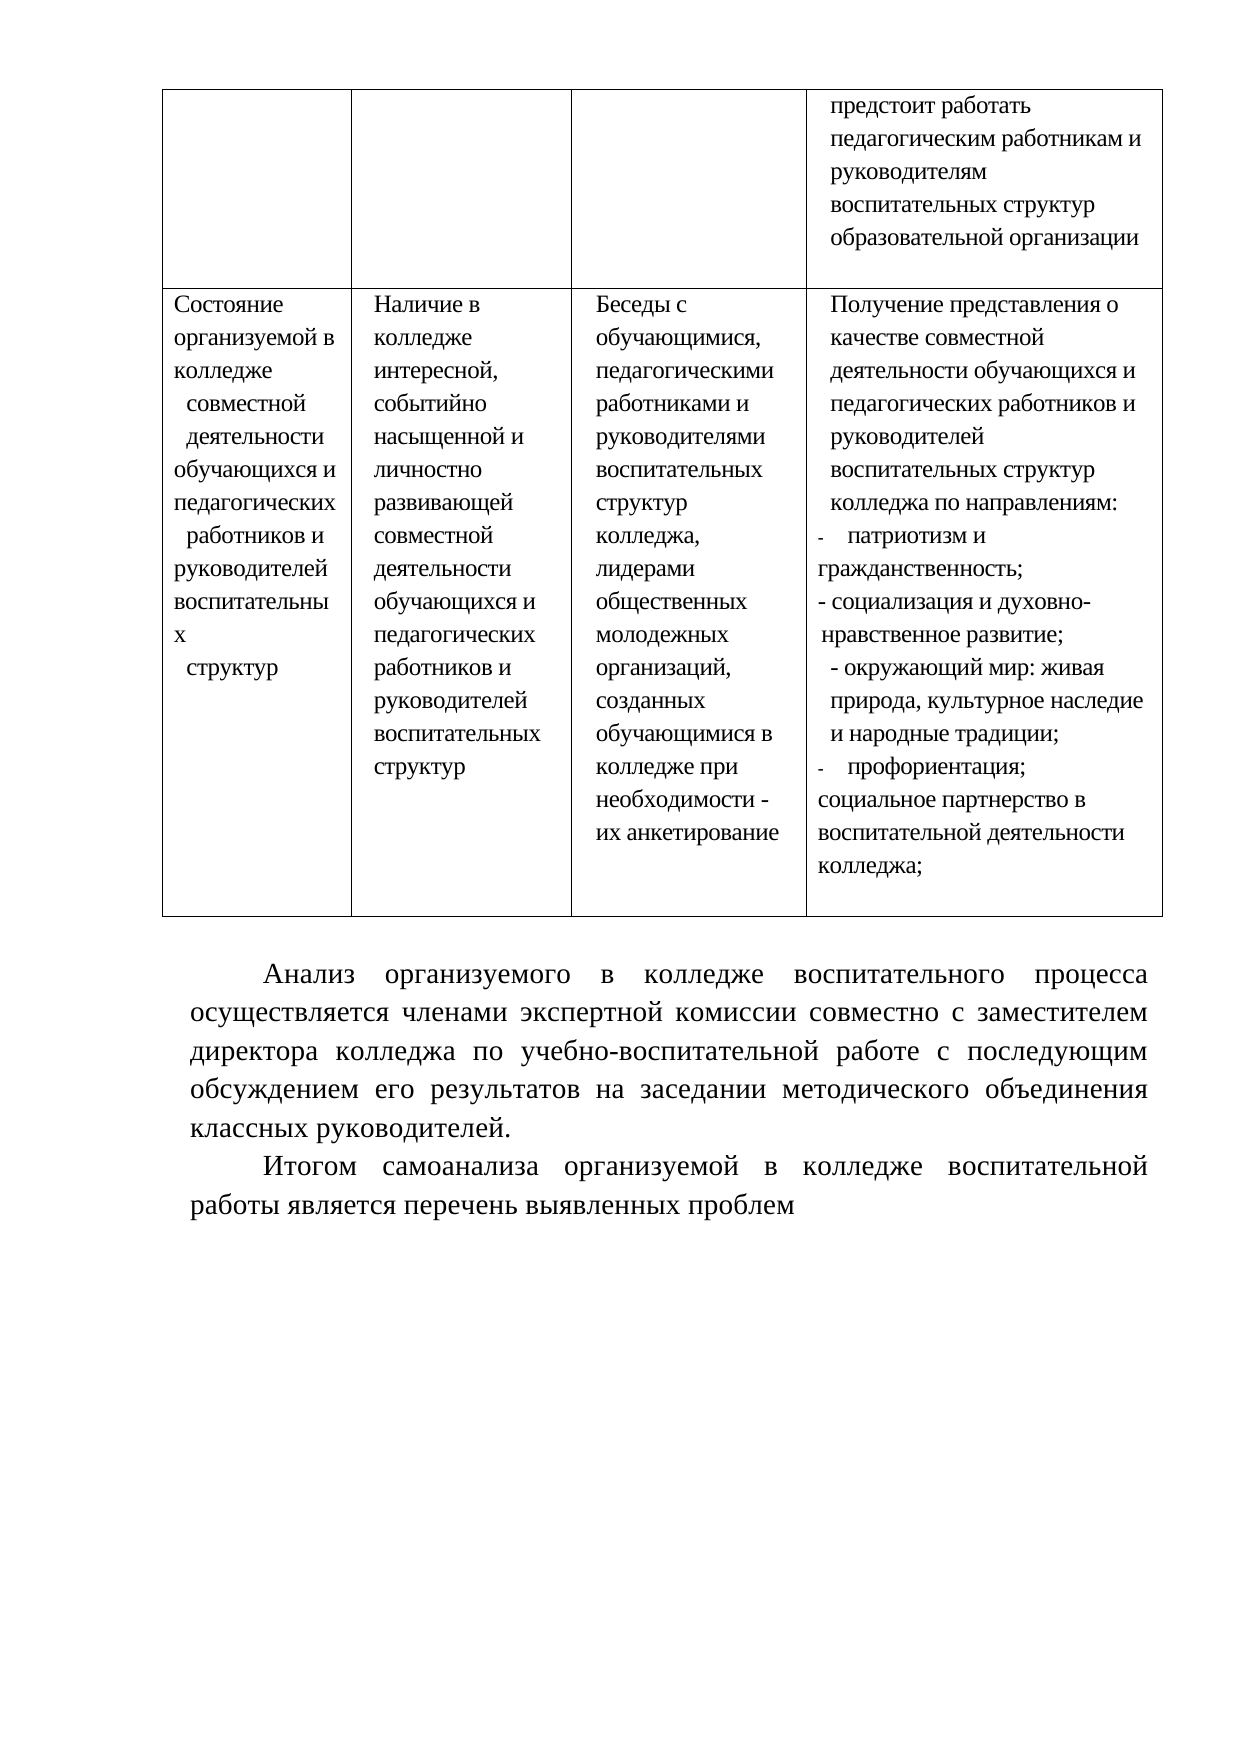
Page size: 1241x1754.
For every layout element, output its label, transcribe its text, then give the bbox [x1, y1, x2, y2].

table_cell Наличие в колледже интересной, событийно насыщенной и личностно развивающей совместной деятельности обучающихся и педагогических работников и руководителей воспитательных структур [352, 289, 571, 916]
text Анализ организуемого в колледже воспитательного процесса осуществляется членами экспертной комиссии совместно с заместителем директора колледжа по учебно-воспитательной работе с последующим обсуждением его результатов на заседании методического объединения классных руководителей. [190, 956, 1149, 1143]
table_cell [807, 90, 1162, 288]
text Итогом самоанализа организуемой в колледже воспитательной работы является перечень выявленных проблем [190, 1148, 1149, 1221]
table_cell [352, 90, 571, 288]
table_cell Получение представления о качестве совместной деятельности обучающихся и педагогических работников и руководителей воспитательных структур колледжа по направлениям: патриотизм и гражданственность; - социализация и духовно-нравственное развитие; - окружающий мир: живая природа, культурное наследие и народные традиции; профориентация; социальное партнерство в воспитательной деятельности колледжа; [807, 289, 1162, 916]
table_cell Беседы с обучающимися, педагогическими работниками и руководителями воспитательных структур колледжа, лидерами общественных молодежных организаций, созданных обучающимися в колледже при необходимости - их анкетирование [572, 289, 806, 916]
table_cell Состояние организуемой в колледже совместной деятельности обучающихся и педагогических работников и руководителей воспитательных структур [163, 289, 351, 916]
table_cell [572, 90, 806, 288]
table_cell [163, 90, 351, 288]
